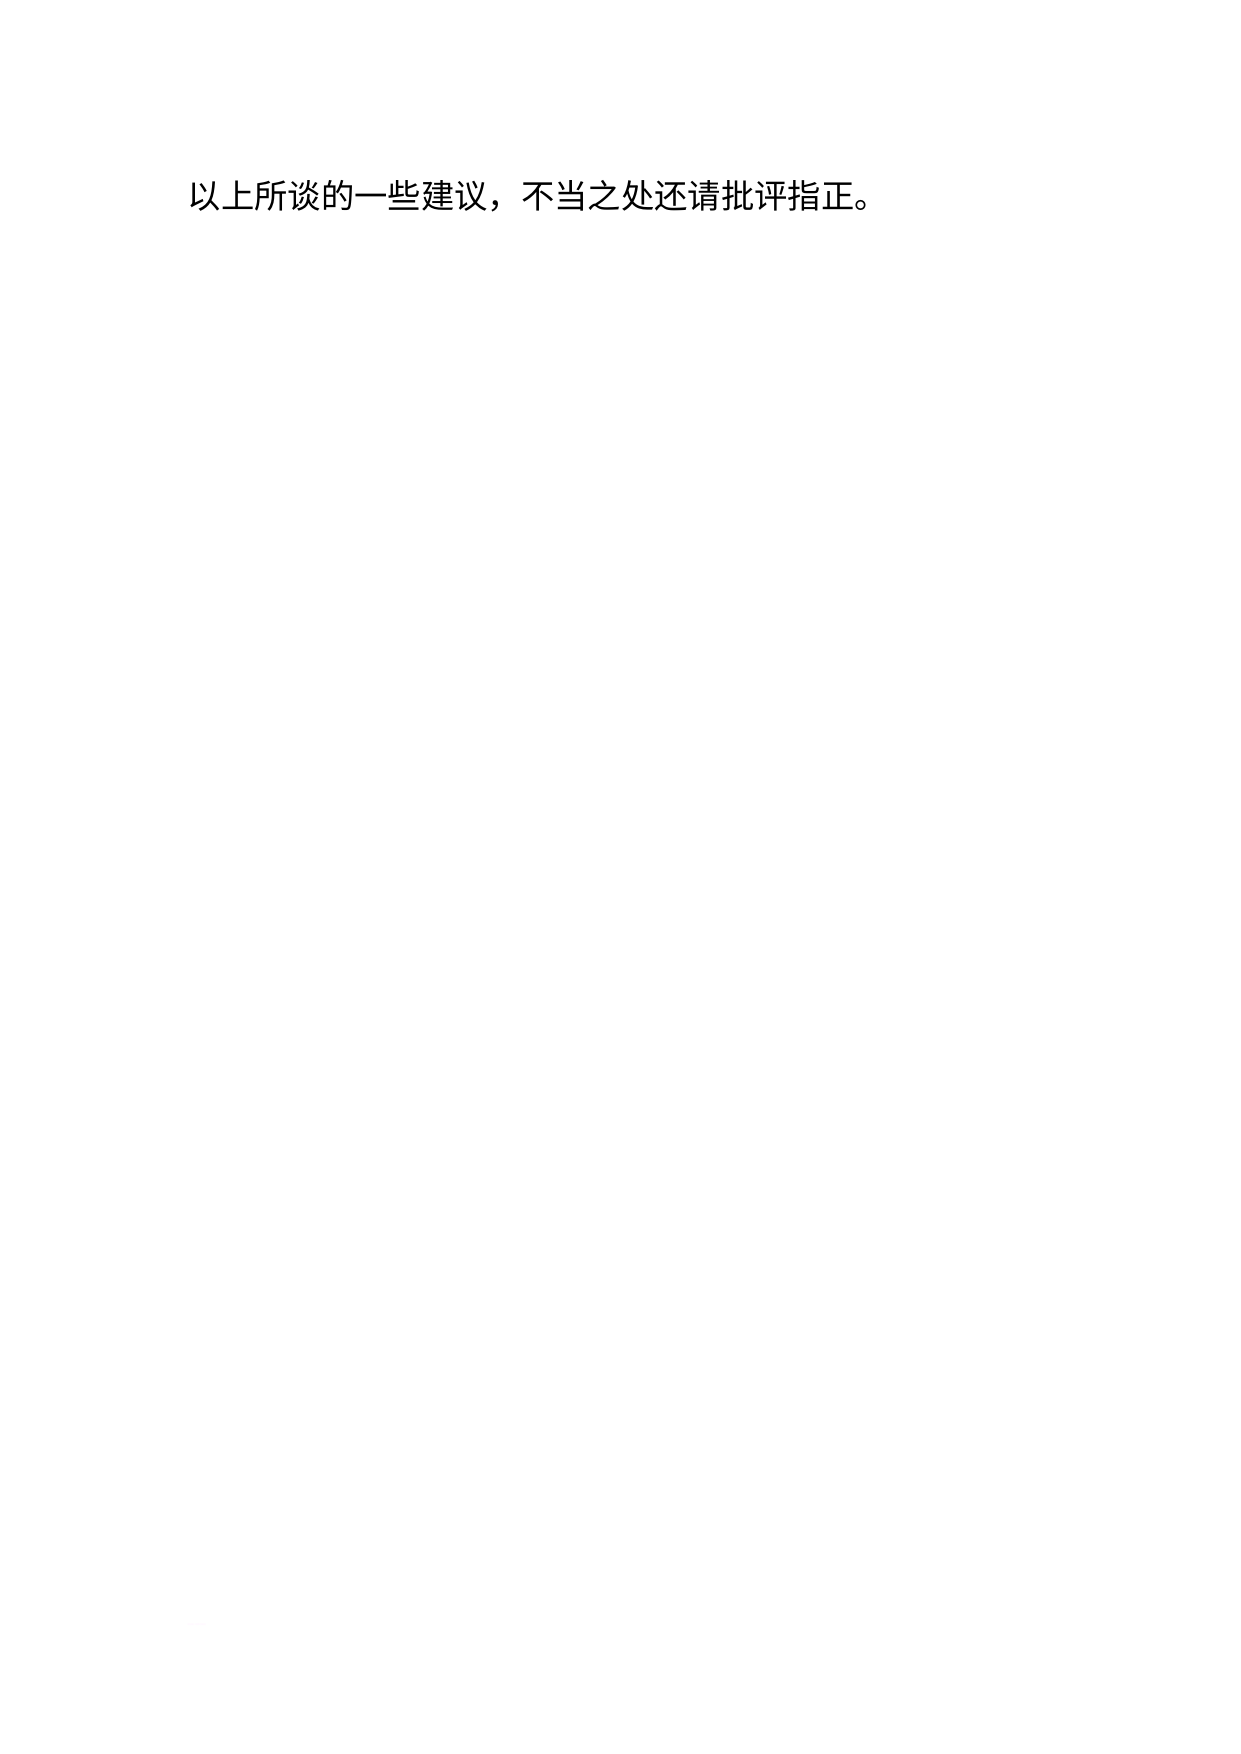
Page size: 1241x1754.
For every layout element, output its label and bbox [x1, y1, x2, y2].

text [187, 162, 1053, 302]
